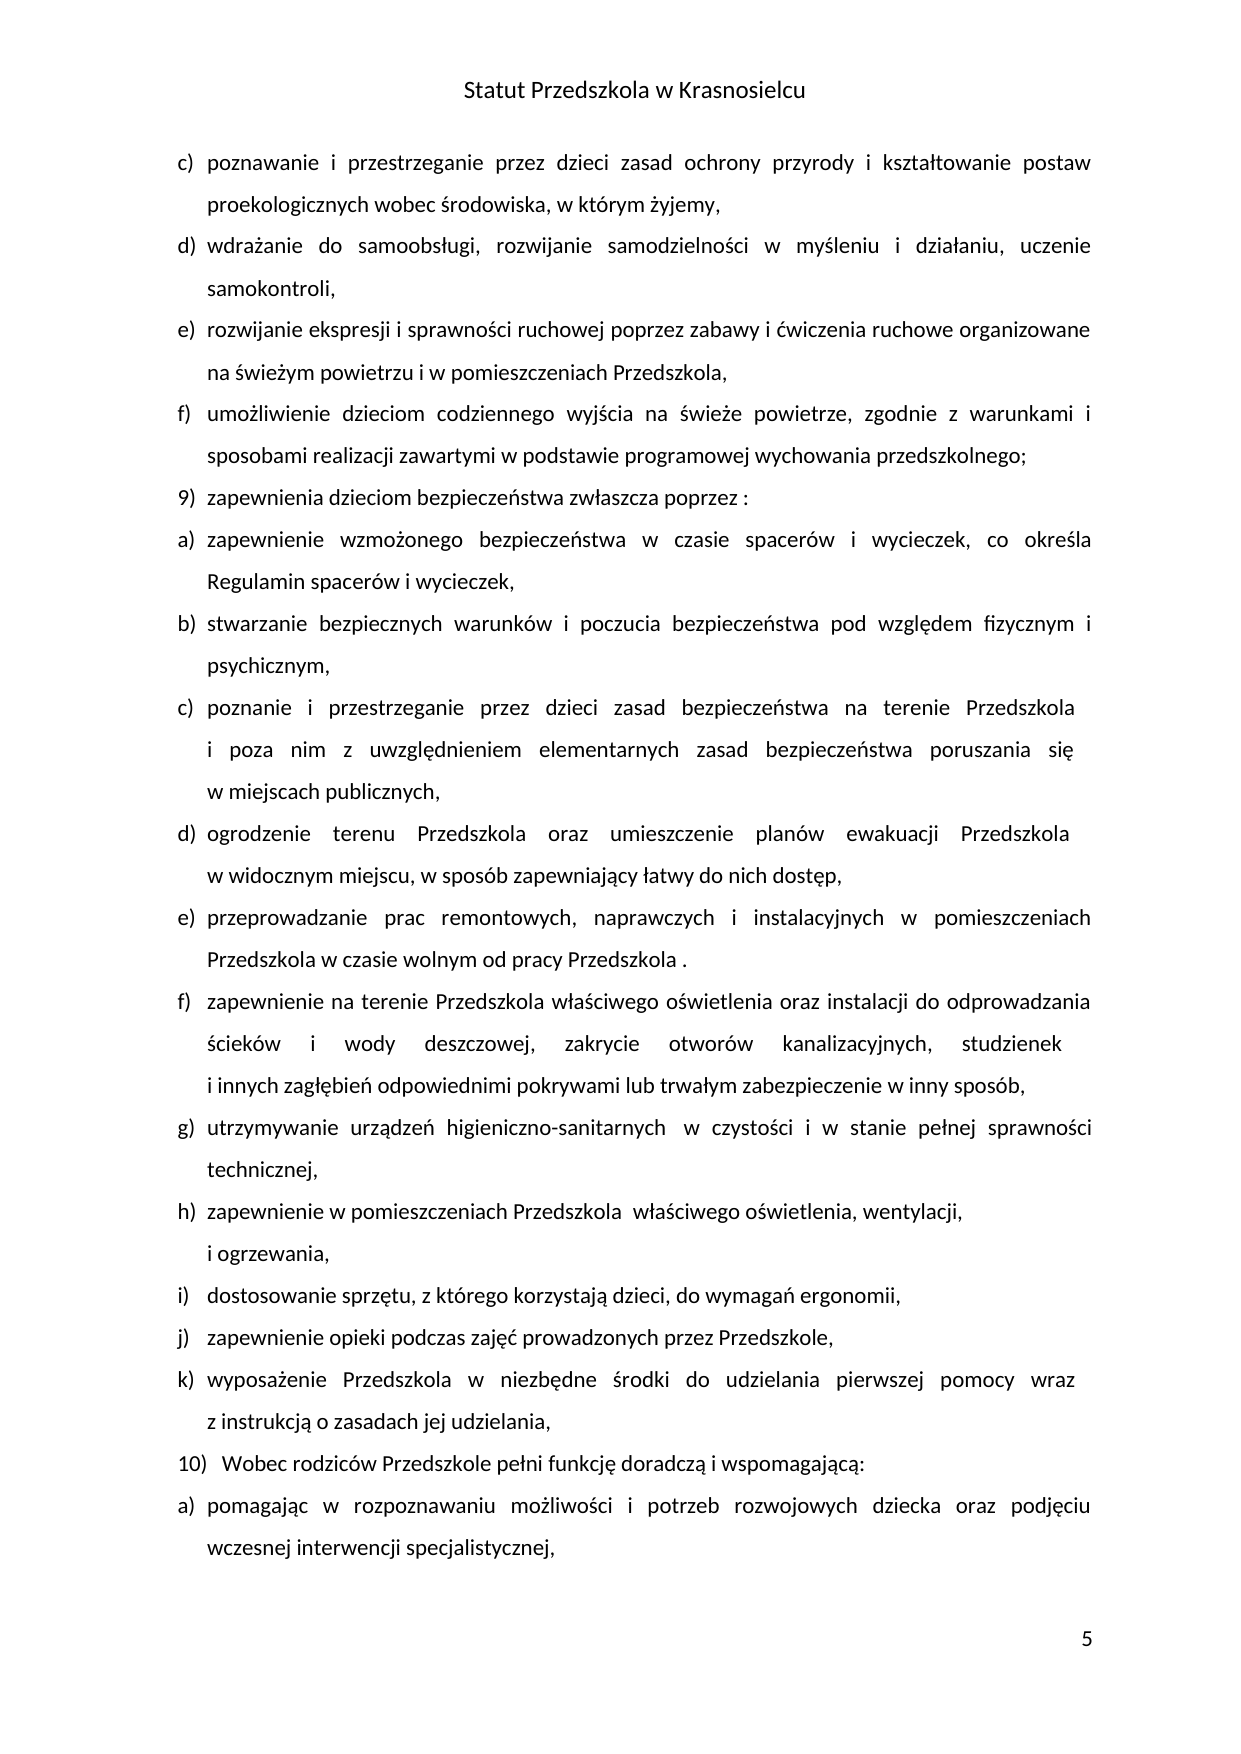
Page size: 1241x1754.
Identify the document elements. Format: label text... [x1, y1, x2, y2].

list wdrażanie do samoobsługi, rozwijanie samodzielności w myśleniu i działaniu, uczenie samokontroli, [177, 232, 1092, 302]
list poznanie i przestrzeganie przez dzieci zasad bezpieczeństwa na terenie Przedszkola i poza nim z uwzględnieniem elementarnych zasad bezpieczeństwa poruszania się w miejscach publicznych, [177, 693, 1092, 805]
list dostosowanie sprzętu, z którego korzystają dzieci, do wymagań ergonomii, [177, 1281, 1092, 1309]
list stwarzanie bezpiecznych warunków i poczucia bezpieczeństwa pod względem fizycznym i psychicznym, [177, 609, 1092, 679]
list utrzymywanie urządzeń higieniczno-sanitarnych w czystości i w stanie pełnej sprawności technicznej, [177, 1113, 1092, 1183]
list zapewnienie w pomieszczeniach Przedszkola właściwego oświetlenia, wentylacji, [177, 1197, 1092, 1225]
list zapewnienie opieki podczas zajęć prowadzonych przez Przedszkole, [177, 1323, 1092, 1351]
list przeprowadzanie prac remontowych, naprawczych i instalacyjnych w pomieszczeniach Przedszkola w czasie wolnym od pracy Przedszkola . [177, 903, 1092, 973]
list zapewnienia dzieciom bezpieczeństwa zwłaszcza poprzez : [177, 483, 1092, 512]
list zapewnienie na terenie Przedszkola właściwego oświetlenia oraz instalacji do odprowadzania ścieków i wody deszczowej, zakrycie otworów kanalizacyjnych, studzienek i innych zagłębień odpowiednimi pokrywami lub trwałym zabezpieczenie w inny sposób, [177, 987, 1092, 1099]
list zapewnienie wzmożonego bezpieczeństwa w czasie spacerów i wycieczek, co określa Regulamin spacerów i wycieczek, [177, 526, 1092, 596]
list ogrodzenie terenu Przedszkola oraz umieszczenie planów ewakuacji Przedszkola w widocznym miejscu, w sposób zapewniający łatwy do nich dostęp, [177, 819, 1092, 889]
list Wobec rodziców Przedszkole pełni funkcję doradczą i wspomagającą: [177, 1449, 1092, 1477]
list pomagając w rozpoznawaniu możliwości i potrzeb rozwojowych dziecka oraz podjęciu wczesnej interwencji specjalistycznej, [177, 1491, 1092, 1561]
list wyposażenie Przedszkola w niezbędne środki do udzielania pierwszej pomocy wraz z instrukcją o zasadach jej udzielania, [177, 1365, 1092, 1435]
list rozwijanie ekspresji i sprawności ruchowej poprzez zabawy i ćwiczenia ruchowe organizowane na świeżym powietrzu i w pomieszczeniach Przedszkola, [177, 316, 1092, 386]
list poznawanie i przestrzeganie przez dzieci zasad ochrony przyrody i kształtowanie postaw proekologicznych wobec środowiska, w którym żyjemy, [177, 148, 1092, 218]
text i ogrzewania, [207, 1239, 1092, 1267]
list umożliwienie dzieciom codziennego wyjścia na świeże powietrze, zgodnie z warunkami i sposobami realizacji zawartymi w podstawie programowej wychowania przedszkolnego; [177, 399, 1092, 469]
